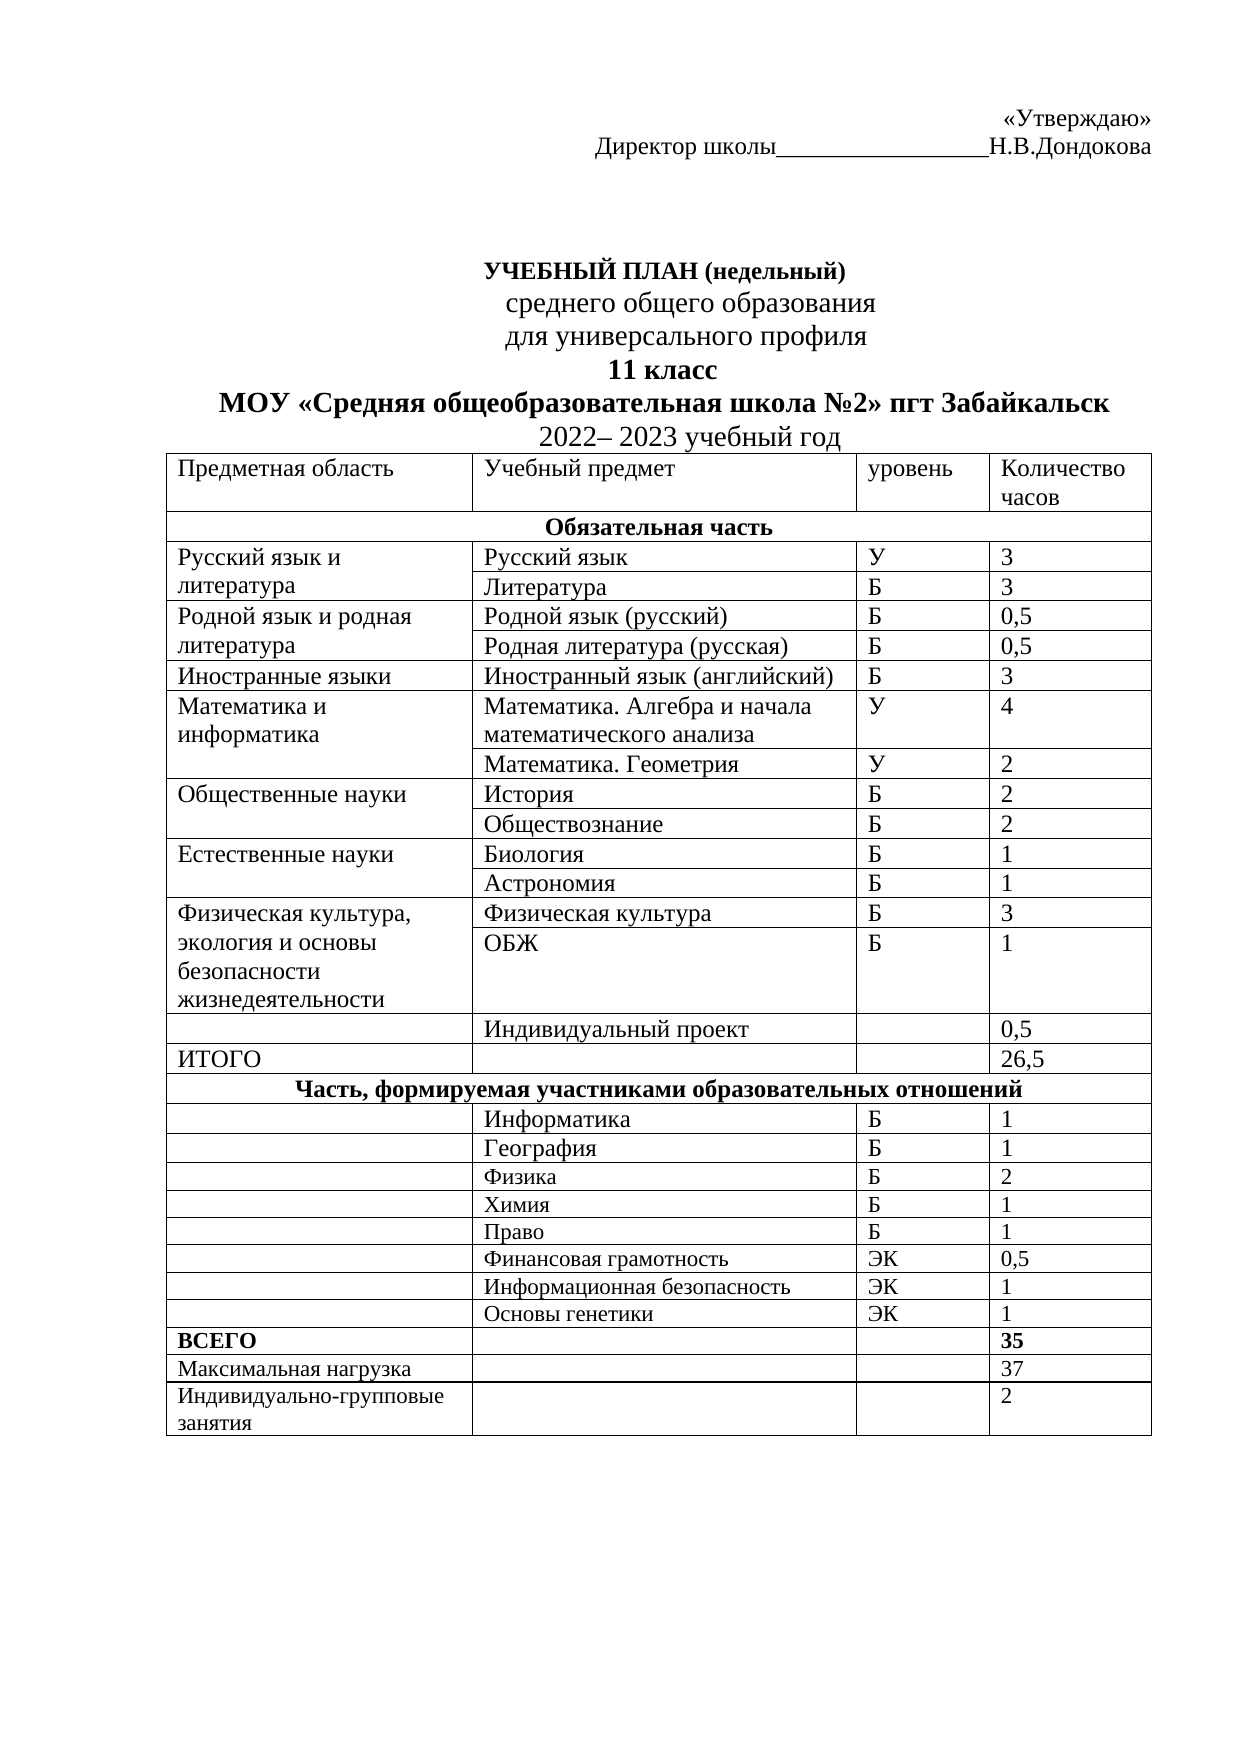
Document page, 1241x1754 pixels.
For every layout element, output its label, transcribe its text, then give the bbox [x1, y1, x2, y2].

text 11 класс [177, 352, 1152, 385]
table_cell Право [473, 1218, 856, 1244]
table_cell 1 [990, 1300, 1151, 1327]
table_cell 0,5 [990, 1014, 1151, 1043]
table_cell Б [857, 1218, 989, 1244]
table_cell 2 [990, 1383, 1151, 1435]
table_cell [167, 1245, 472, 1272]
table_cell [167, 1104, 472, 1132]
table_cell 0,5 [990, 601, 1151, 630]
table_cell [857, 1328, 989, 1354]
table_cell Обязательная часть [167, 512, 1151, 541]
subtitle УЧЕБНЫЙ ПЛАН (недельный) [177, 256, 1152, 285]
table_cell [167, 1218, 472, 1244]
table_cell Математика. Геометрия [473, 749, 856, 778]
table_cell 1 [990, 1104, 1151, 1132]
table_cell Б [857, 1163, 989, 1189]
table_cell ВСЕГО [167, 1328, 472, 1354]
table_cell Б [857, 572, 989, 600]
table_cell Естественные науки [167, 839, 472, 897]
table_cell ИТОГО [167, 1044, 472, 1073]
table_cell Математика и информатика [167, 691, 472, 778]
table_cell Б [857, 1191, 989, 1217]
text для универсального профиля [177, 318, 1152, 352]
table_cell Максимальная нагрузка [167, 1355, 472, 1381]
table_cell Часть, формируемая участниками образовательных отношений [167, 1074, 1151, 1103]
table_cell [473, 1328, 856, 1354]
table_cell [473, 1383, 856, 1435]
table_cell 1 [990, 1273, 1151, 1299]
table_cell [167, 1300, 472, 1327]
table_cell ОБЖ [473, 928, 856, 1013]
table_cell [473, 1355, 856, 1381]
table_cell [857, 1355, 989, 1381]
table_cell 2 [990, 809, 1151, 838]
table_cell Б [857, 601, 989, 630]
table_cell У [857, 542, 989, 571]
table_cell ЭК [857, 1300, 989, 1327]
table_cell 2 [990, 1163, 1151, 1189]
table_cell Родной язык (русский) [473, 601, 856, 630]
text Директор школы_________________Н.В.Дондокова [177, 131, 1152, 160]
table_cell Физическая культура [473, 898, 856, 927]
table_cell У [857, 749, 989, 778]
table_header Предметная область [167, 454, 472, 511]
table_cell Б [857, 1134, 989, 1162]
table_cell География [473, 1134, 856, 1162]
table_cell Финансовая грамотность [473, 1245, 856, 1272]
table_cell Литература [473, 572, 856, 600]
table_cell 1 [990, 839, 1151, 867]
table_cell Физика [473, 1163, 856, 1189]
table_cell История [473, 779, 856, 808]
table_header уровень [857, 454, 989, 511]
table_cell Б [857, 1104, 989, 1132]
table_cell 3 [990, 572, 1151, 600]
table_cell Родная литература (русская) [473, 631, 856, 660]
table_cell [857, 1044, 989, 1073]
table_cell Обществознание [473, 809, 856, 838]
table_cell 26,5 [990, 1044, 1151, 1073]
table_cell [857, 1014, 989, 1043]
table_cell [473, 1044, 856, 1073]
table_cell 2 [990, 749, 1151, 778]
table_cell Информационная безопасность [473, 1273, 856, 1299]
table_cell Б [857, 869, 989, 897]
text МОУ «Средняя общеобразовательная школа №2» пгт Забайкальск [177, 385, 1152, 419]
table_cell 1 [990, 1218, 1151, 1244]
table_cell ЭК [857, 1273, 989, 1299]
table_cell Химия [473, 1191, 856, 1217]
table_cell 3 [990, 898, 1151, 927]
table_cell 37 [990, 1355, 1151, 1381]
table_cell Иностранный язык (английский) [473, 661, 856, 690]
table_cell [167, 1163, 472, 1189]
table_cell ЭК [857, 1245, 989, 1272]
table_cell Б [857, 661, 989, 690]
table_cell 0,5 [990, 1245, 1151, 1272]
table_cell [167, 1273, 472, 1299]
table_cell 0,5 [990, 631, 1151, 660]
table_cell Б [857, 898, 989, 927]
table_cell 1 [990, 869, 1151, 897]
table_cell 3 [990, 661, 1151, 690]
table_cell Астрономия [473, 869, 856, 897]
table_cell Математика. Алгебра и начала математического анализа [473, 691, 856, 748]
table_cell 1 [990, 1134, 1151, 1162]
table_cell Биология [473, 839, 856, 867]
table_cell [167, 1014, 472, 1043]
table_cell Индивидуальный проект [473, 1014, 856, 1043]
table_header Количество часов [990, 454, 1151, 511]
table_cell 2 [990, 779, 1151, 808]
table_header Учебный предмет [473, 454, 856, 511]
table_cell У [857, 691, 989, 748]
table_cell [167, 1191, 472, 1217]
table_cell Родной язык и родная литература [167, 601, 472, 660]
table_cell [857, 1383, 989, 1435]
text 2022– 2023 учебный год [177, 419, 1152, 452]
table_cell Иностранные языки [167, 661, 472, 690]
table_cell Русский язык и литература [167, 542, 472, 600]
table_cell Индивидуально-групповые занятия [167, 1383, 472, 1435]
table_cell 35 [990, 1328, 1151, 1354]
table_cell Физическая культура, экология и основы безопасности жизнедеятельности [167, 898, 472, 1013]
table_cell 1 [990, 1191, 1151, 1217]
table_cell Б [857, 928, 989, 1013]
table_cell Б [857, 809, 989, 838]
table_cell Общественные науки [167, 779, 472, 838]
table_cell 1 [990, 928, 1151, 1013]
table_cell Основы генетики [473, 1300, 856, 1327]
table_cell [167, 1134, 472, 1162]
table_cell Б [857, 779, 989, 808]
text среднего общего образования [177, 285, 1152, 318]
table_cell Информатика [473, 1104, 856, 1132]
text «Утверждаю» [177, 103, 1152, 131]
table_cell 3 [990, 542, 1151, 571]
table_cell Б [857, 839, 989, 867]
table_cell 4 [990, 691, 1151, 748]
table_cell Русский язык [473, 542, 856, 571]
table_cell Б [857, 631, 989, 660]
